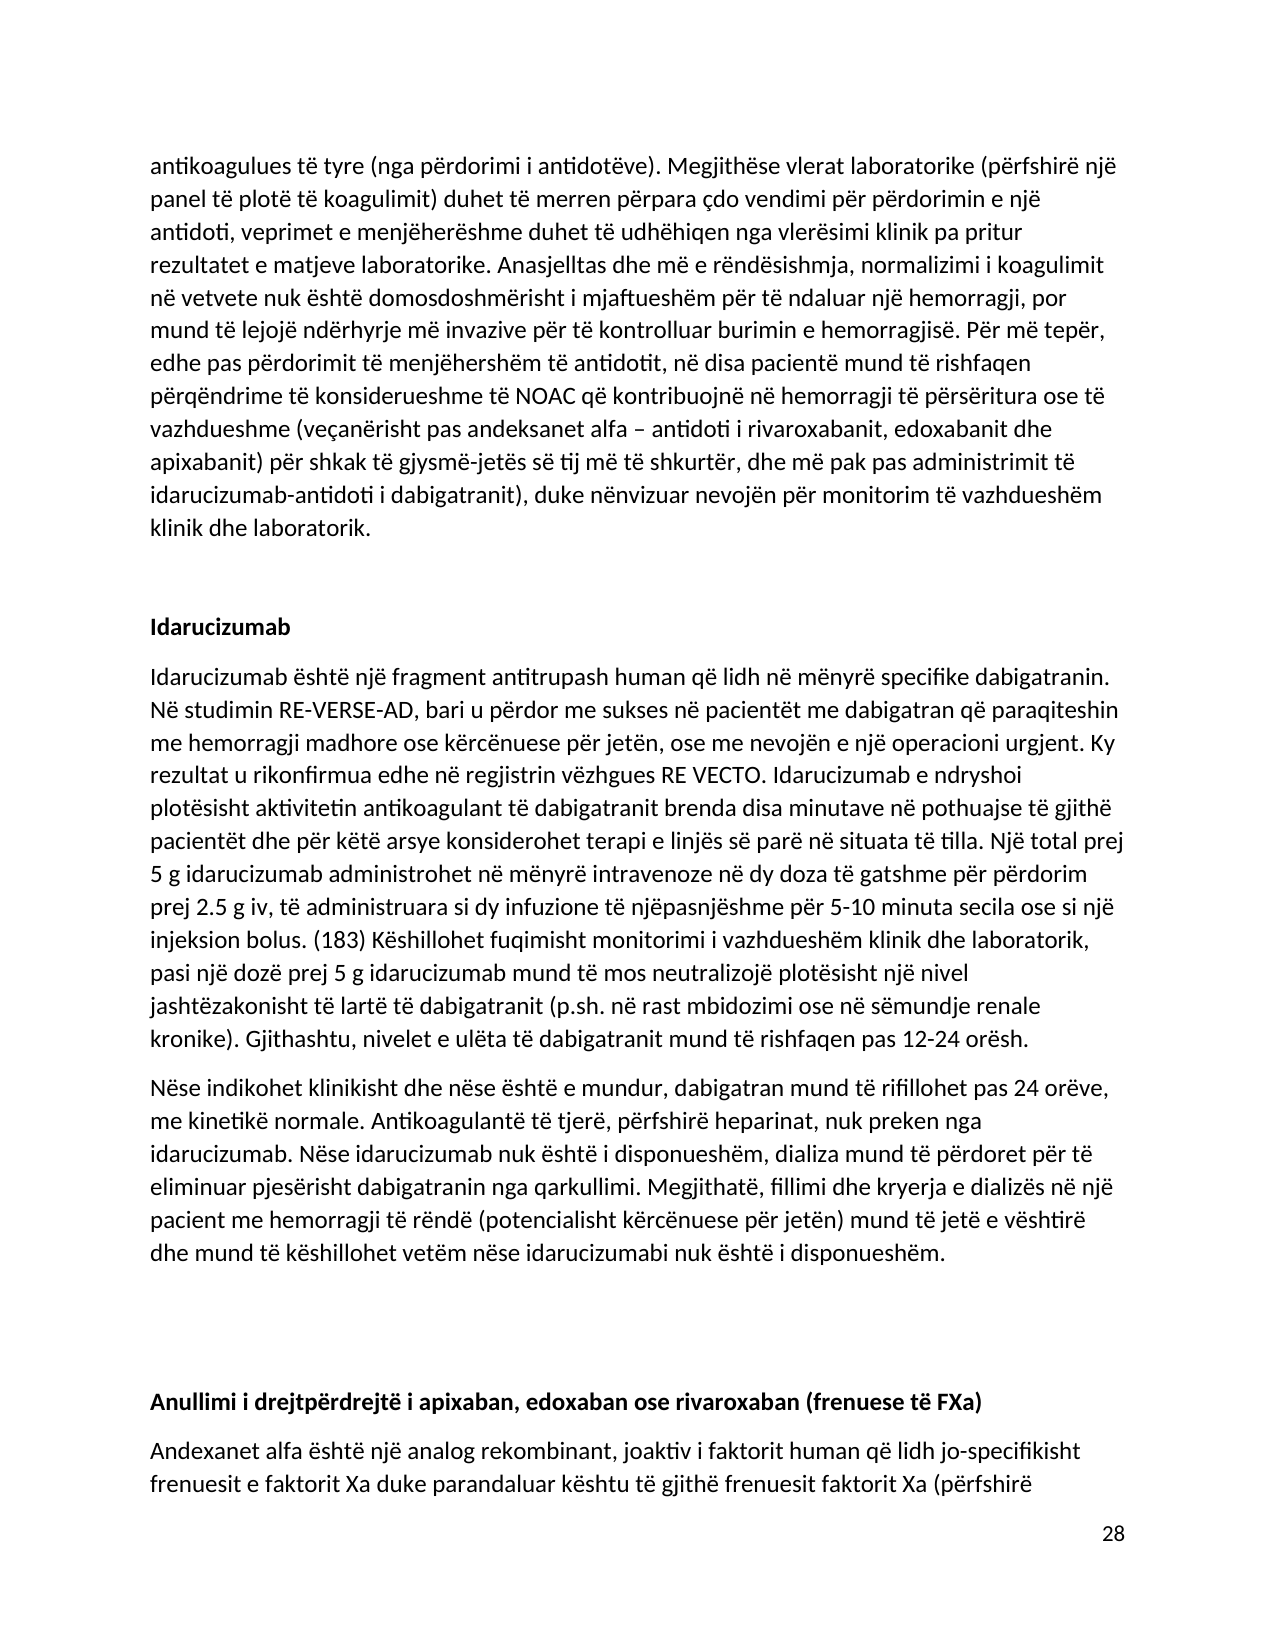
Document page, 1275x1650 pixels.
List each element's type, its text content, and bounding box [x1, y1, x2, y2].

text Nëse indikohet klinikisht dhe nëse është e mundur, dabigatran mund të rifillohet pas 24 orëve, me kinetikë normale. Antikoagulantë të tjerë, përfshirë heparinat, nuk preken nga idarucizumab. Nëse idarucizumab nuk është i disponueshëm, dializa mund të përdoret për të eliminuar pjesërisht dabigatranin nga qarkullimi. Megjithatë, fillimi dhe kryerja e dializës në një pacient me hemorragji të rëndë (potencialisht kërcënuese për jetën) mund të jetë e vështirë dhe mund të këshillohet vetëm nëse idarucizumabi nuk është i disponueshëm. [150, 1072, 1125, 1268]
text Anullimi i drejtpërdrejtë i apixaban, edoxaban ose rivaroxaban (frenuese të FXa) [150, 1386, 1125, 1416]
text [150, 150, 1125, 543]
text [150, 1435, 1125, 1499]
text Idarucizumab [150, 611, 1125, 642]
text Idarucizumab është një fragment antitrupash human që lidh në mënyrë specifike dabigatranin. Në studimin RE-VERSE-AD, bari u përdor me sukses në pacientët me dabigatran që paraqiteshin me hemorragji madhore ose kërcënuese për jetën, ose me nevojën e një operacioni urgjent. Ky rezultat u rikonfirmua edhe në regjistrin vëzhgues RE VECTO. Idarucizumab e ndryshoi plotësisht aktivitetin antikoagulant të dabigatranit brenda disa minutave në pothuajse të gjithë pacientët dhe për këtë arsye konsiderohet terapi e linjës së parë në situata të tilla. Një total prej 5 g idarucizumab administrohet në mënyrë intravenoze në dy doza të gatshme për përdorim prej 2.5 g iv, të administruara si dy infuzione të njëpasnjëshme për 5-10 minuta secila ose si një injeksion bolus. (183) Këshillohet fuqimisht monitorimi i vazhdueshëm klinik dhe laboratorik, pasi një dozë prej 5 g idarucizumab mund të mos neutralizojë plotësisht një nivel jashtëzakonisht të lartë të dabigatranit (p.sh. në rast mbidozimi ose në sëmundje renale kronike). Gjithashtu, nivelet e ulëta të dabigatranit mund të rishfaqen pas 12-24 orësh. [150, 661, 1125, 1053]
